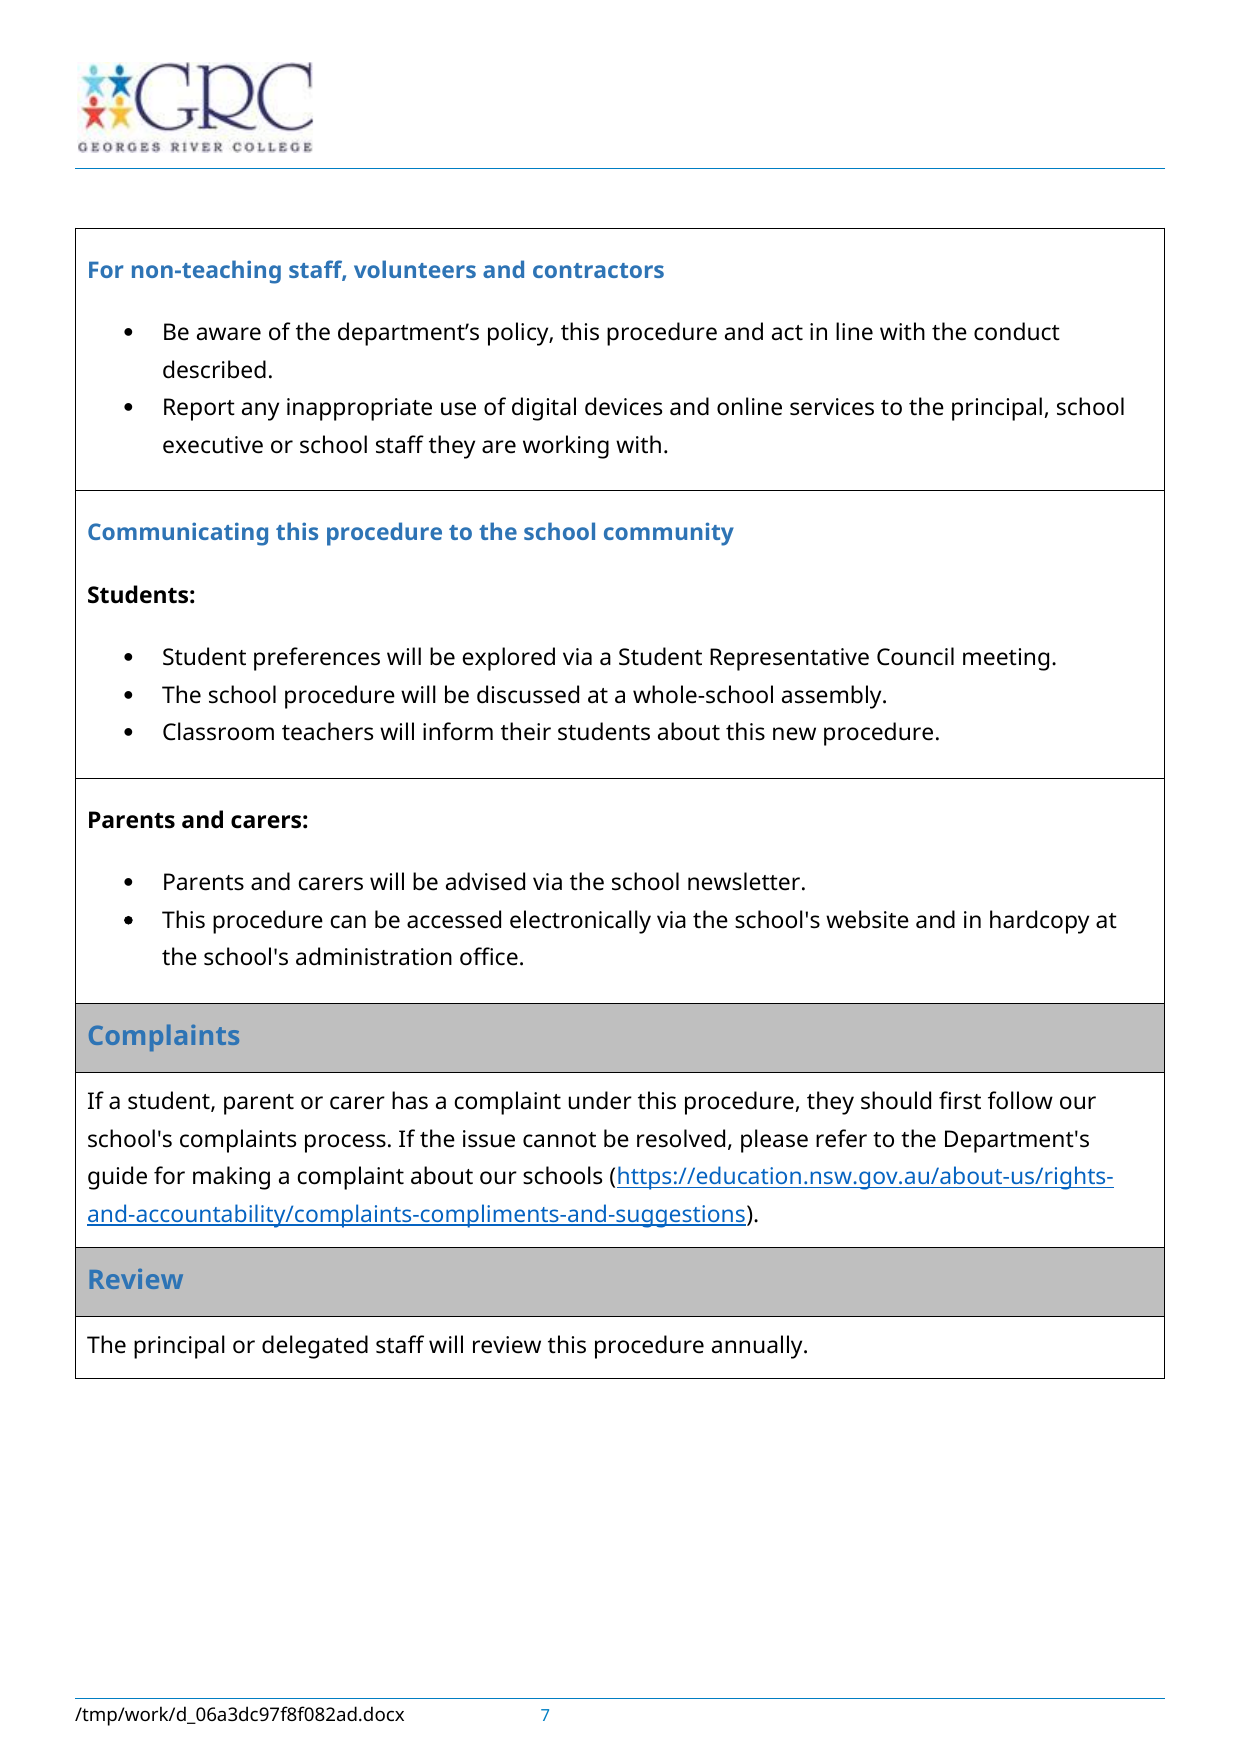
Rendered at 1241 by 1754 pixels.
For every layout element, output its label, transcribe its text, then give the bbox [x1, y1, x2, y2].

picture [77, 62, 314, 153]
table_cell The principal or delegated staff will review this procedure annually. [76, 1317, 1164, 1378]
table_cell Parents and carers: Parents and carers will be advised via the school newsletter. This procedure can be accessed electronically via the school's website and in hardcopy at the school's administration office. [76, 779, 1164, 1003]
table_header For non-teaching staff, volunteers and contractors Be aware of the department’s policy, this procedure and act in line with the conduct described. Report any inappropriate use of digital devices and online services to the principal, school executive or school staff they are working with. [76, 229, 1164, 490]
table_cell Review [76, 1248, 1164, 1316]
table_cell If a student, parent or carer has a complaint under this procedure, they should first follow our school's complaints process. If the issue cannot be resolved, please refer to the Department's guide for making a complaint about our schools (https://education.nsw.gov.au/about-us/rights-and-accountability/complaints-compliments-and-suggestions). [76, 1073, 1164, 1247]
table_cell Communicating this procedure to the school community Students: Student preferences will be explored via a Student Representative Council meeting. The school procedure will be discussed at a whole-school assembly. Classroom teachers will inform their students about this new procedure. [76, 491, 1164, 778]
table_cell Complaints [76, 1004, 1164, 1072]
